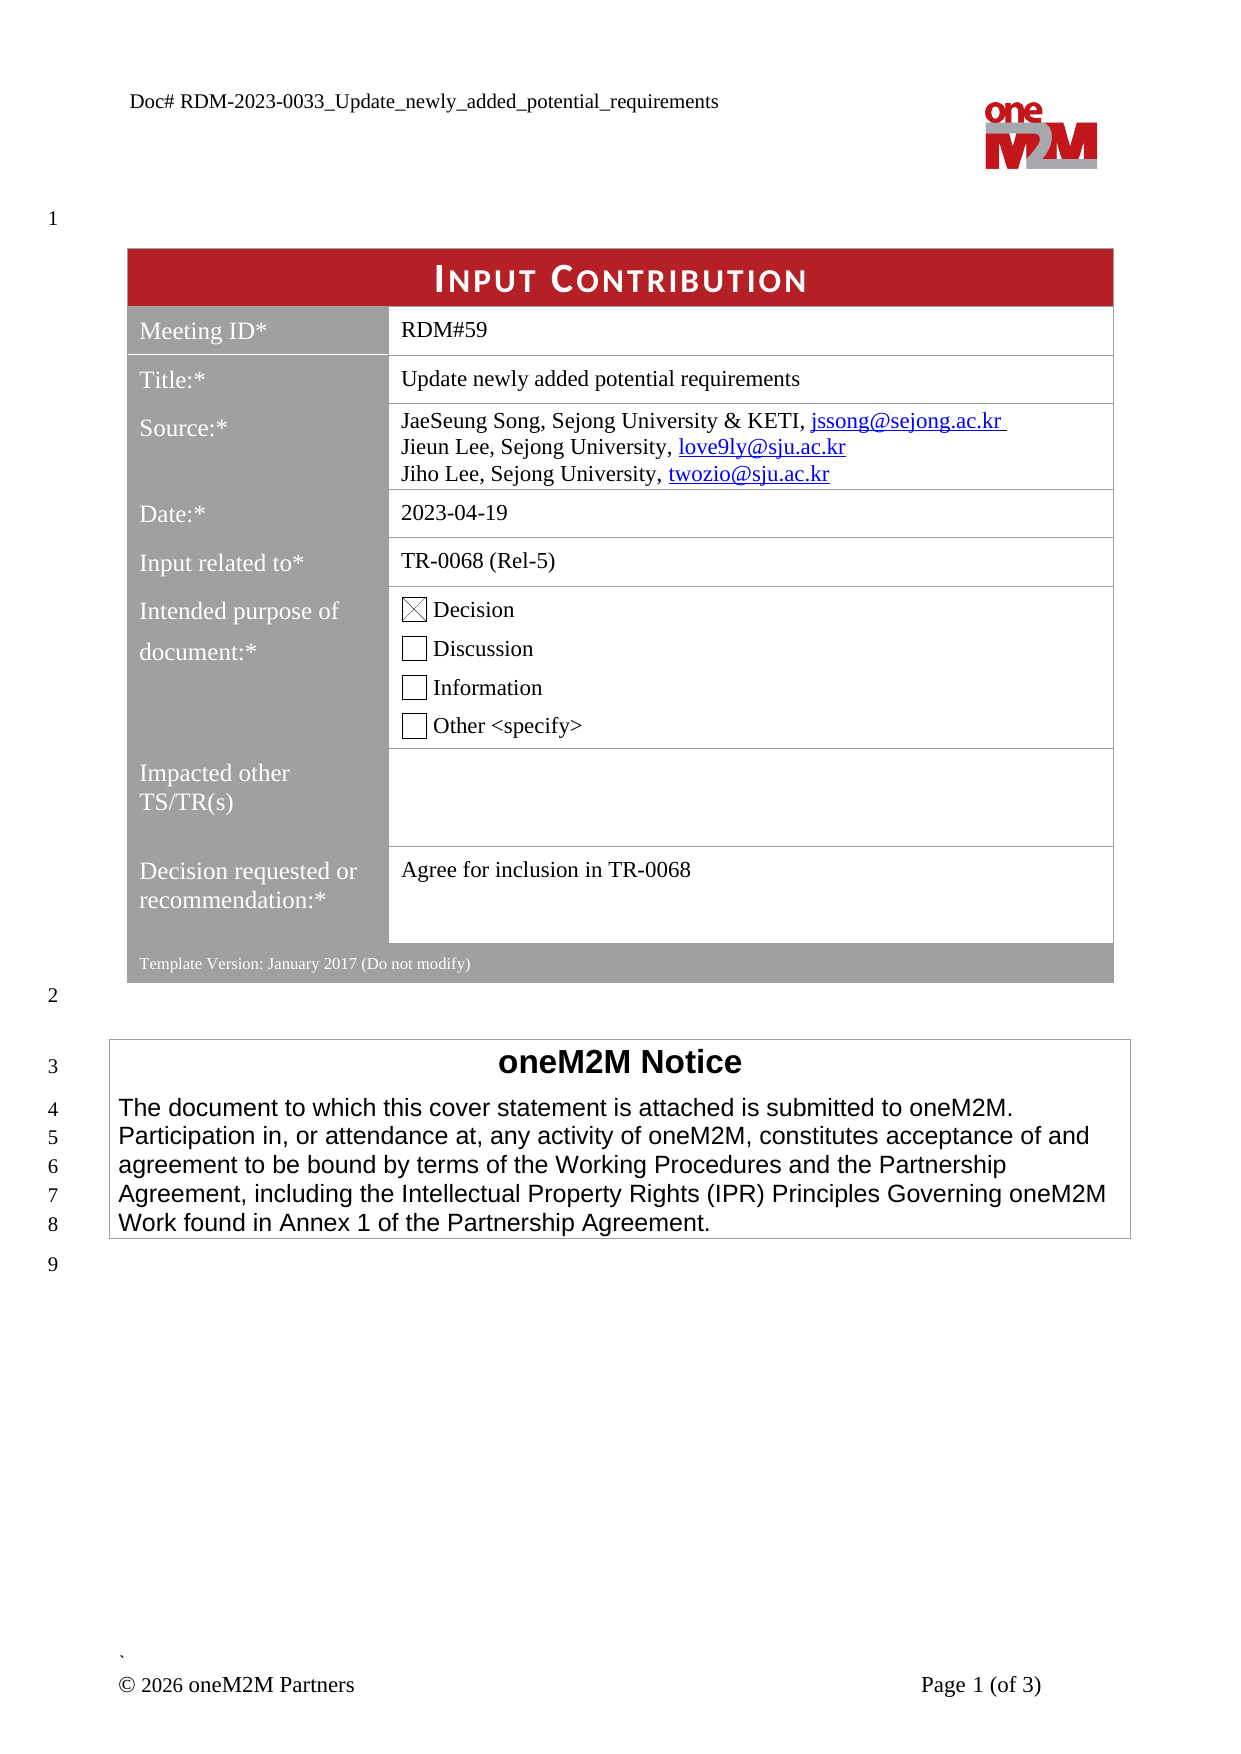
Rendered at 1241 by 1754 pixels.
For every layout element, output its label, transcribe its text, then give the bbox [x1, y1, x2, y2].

table_cell Agree for inclusion in TR-0068 [389, 847, 1113, 943]
table_header Input Contribution [703, 249, 1113, 306]
table_cell Source:* [128, 404, 388, 489]
table_cell Date:* [128, 490, 388, 537]
table_cell TR-0068 (Rel-5) [389, 538, 1113, 586]
picture [971, 88, 1111, 184]
table_cell Template Version: January 2017 (Do not modify) [128, 944, 1113, 982]
table_cell RDM#59 [389, 307, 1113, 354]
table_cell Impacted other TS/TR(s) [128, 749, 388, 846]
table_cell 2023-04-19 [389, 490, 1113, 537]
table_cell Title:* [128, 356, 388, 403]
table_header [537, 239, 703, 316]
table_cell Intended purpose of document:* [128, 587, 388, 748]
table_header Input Contribution [128, 249, 537, 306]
table_cell JaeSeung Song, Sejong University & KETI, jssong@sejong.ac.kr Jieun Lee, Sejong University, love9ly@sju.ac.kr Jiho Lee, Sejong University, twozio@sju.ac.kr [389, 404, 1113, 489]
table_cell [389, 749, 1113, 846]
table_cell Input related to* [128, 538, 388, 586]
text The document to which this cover statement is attached is submitted to oneM2M. Participation in, or attendance at, any activity of oneM2M, constitutes acceptance of and agreement to be bound by terms of the Working Procedures and the Partnership Agreement, including the Intellectual Property Rights (IPR) Principles Governing oneM2M Work found in Annex 1 of the Partnership Agreement. [110, 1089, 1130, 1238]
text oneM2M Notice [110, 1040, 1130, 1080]
table_cell Decision Discussion Information Other <specify> [389, 587, 1113, 748]
table_cell Decision requested or recommendation:* [128, 847, 388, 943]
table_cell Meeting ID* [128, 307, 388, 354]
table_cell Update newly added potential requirements [389, 356, 1113, 403]
